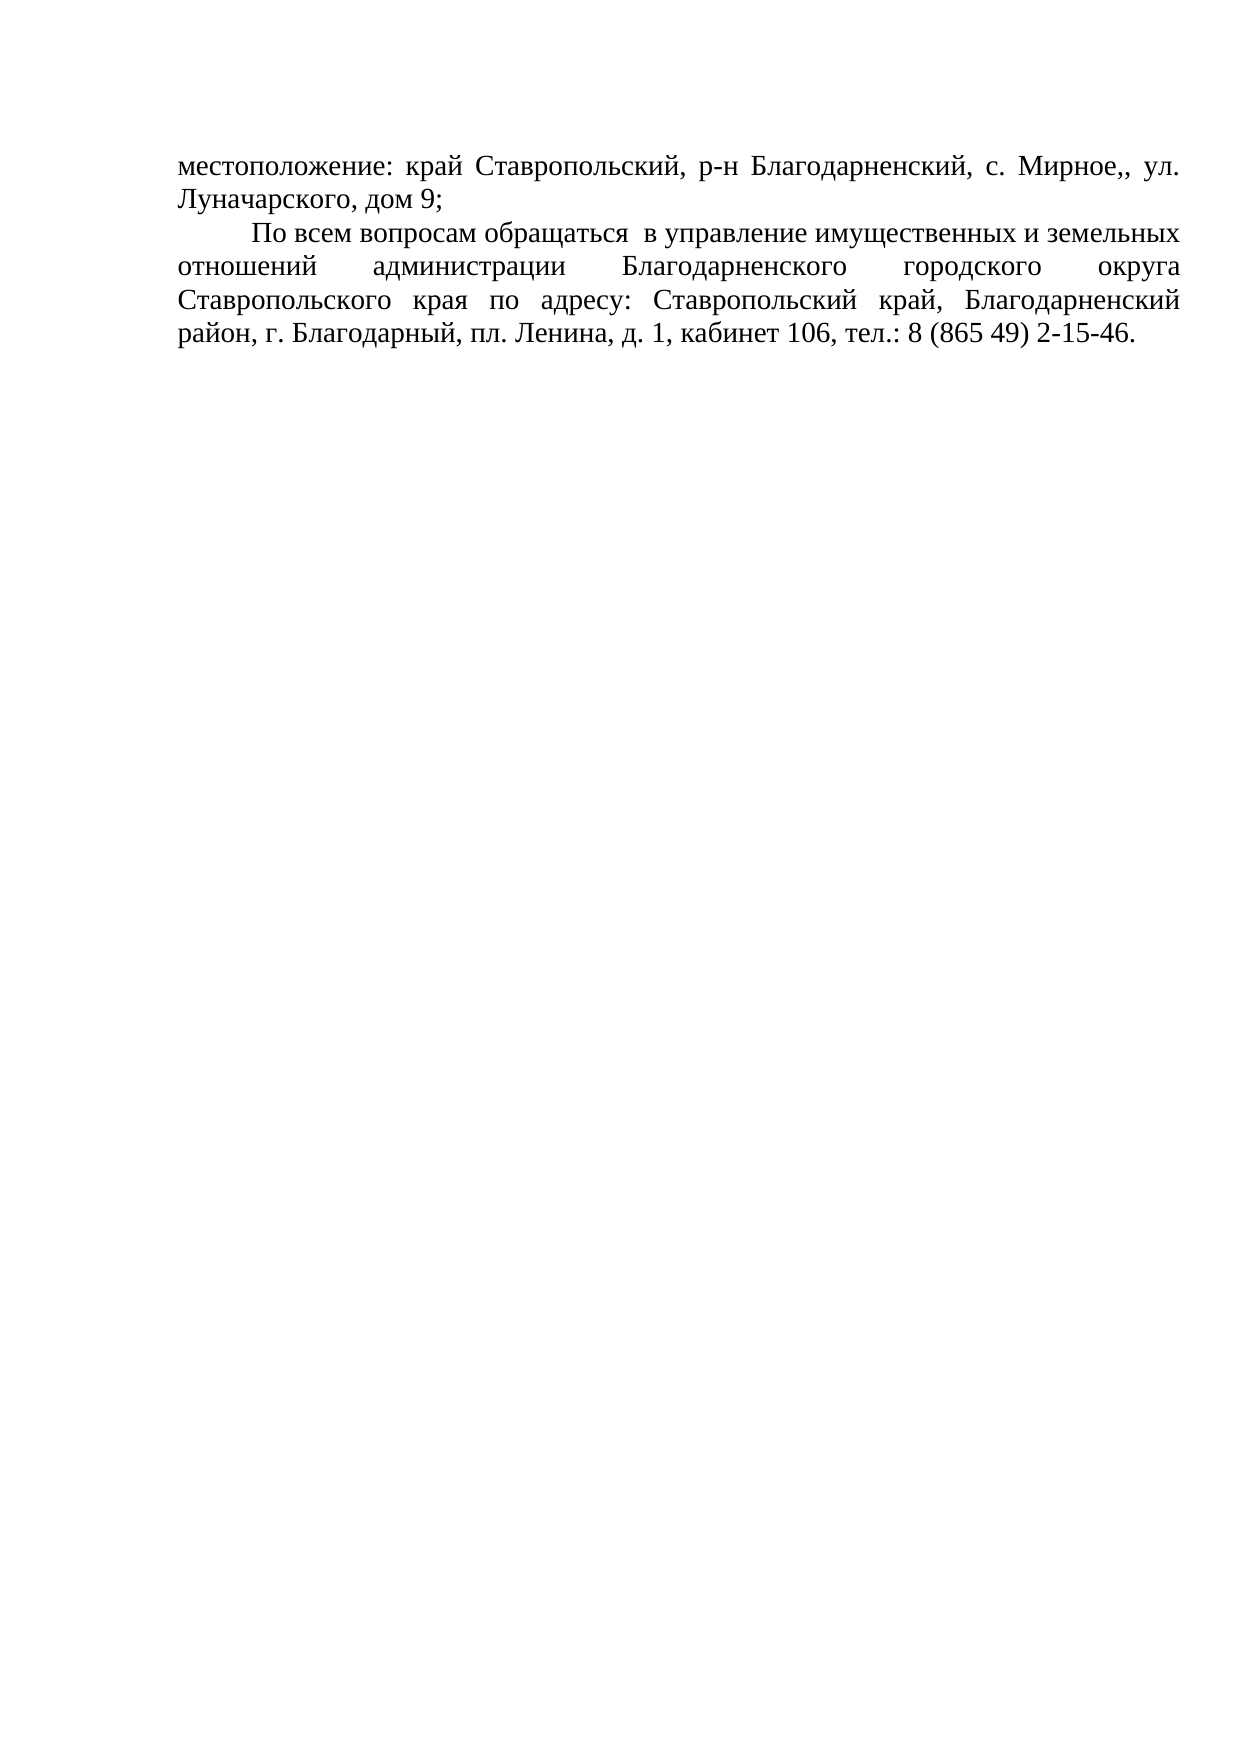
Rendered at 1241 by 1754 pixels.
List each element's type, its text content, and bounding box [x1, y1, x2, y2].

text По всем вопросам обращаться в управление имущественных и земельных отношений администрации Благодарненского городского округа Ставропольского края по адресу: Ставропольский край, Благодарненский район, г. Благодарный, пл. Ленина, д. 1, кабинет 106, тел.: 8 (865 49) 2-15-46. [177, 215, 1181, 349]
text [177, 148, 1181, 215]
